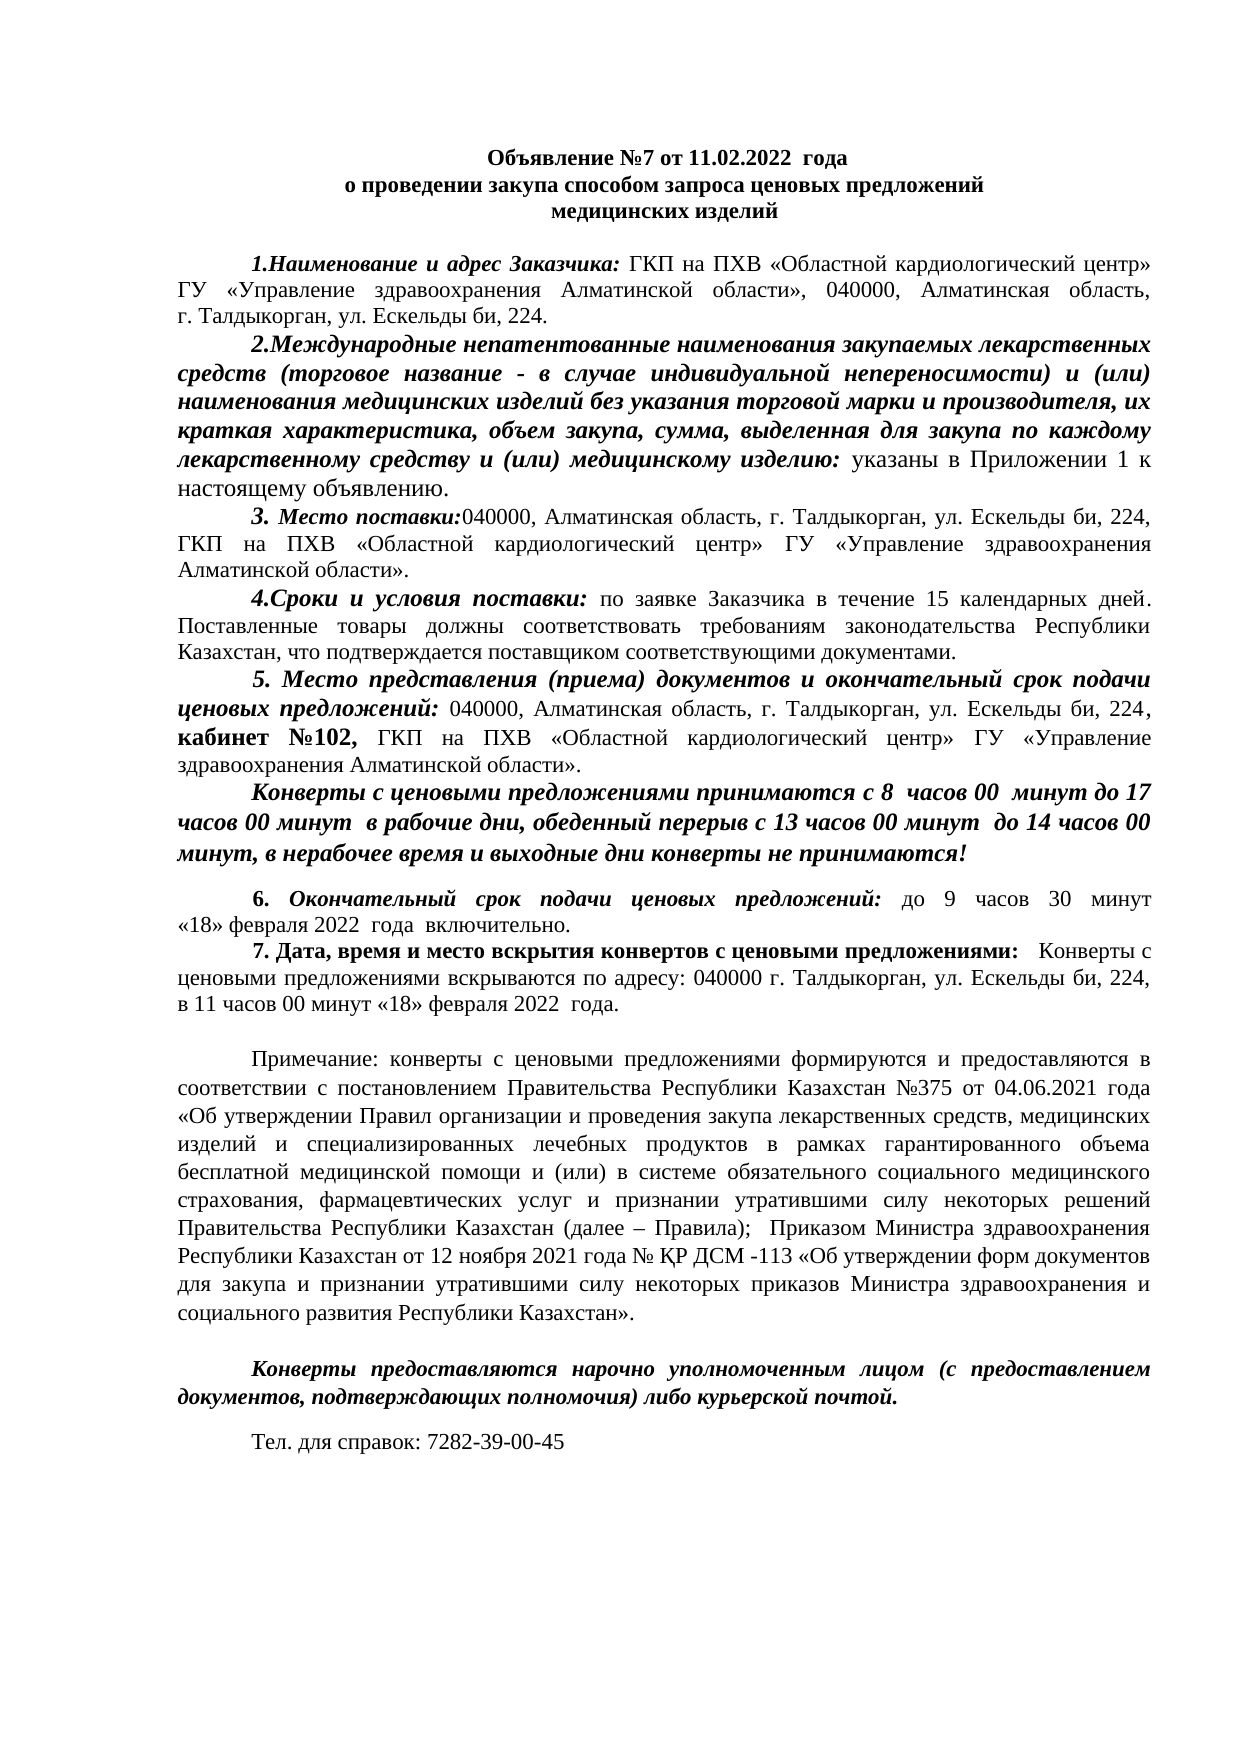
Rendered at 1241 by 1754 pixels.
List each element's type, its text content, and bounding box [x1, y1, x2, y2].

text Конверты предоставляются нарочно уполномоченным лицом (с предоставлением документов, подтверждающих полномочия) либо курьерской почтой. [177, 1355, 1152, 1410]
text 4.Сроки и условия поставки: по заявке Заказчика в течение 15 календарных дней. Поставленные товары должны соответствовать требованиям законодательства Республики Казахстан, что подтверждается поставщиком соответствующими документами. [177, 583, 1152, 664]
text Объявление №7 от 11.02.2022 года [177, 144, 1152, 171]
text Конверты с ценовыми предложениями принимаются с 8 часов 00 минут до 17 часов 00 минут в рабочие дни, обеденный перерыв с 13 часов 00 минут до 14 часов 00 минут, в нерабочее время и выходные дни конверты не принимаются! [177, 777, 1152, 867]
text Тел. для справок: 7282-39-00-45 [177, 1428, 1152, 1454]
list 5. Место представления (приема) документов и окончательный срок подачи ценовых предложений: 040000, Алматинская область, г. Талдыкорган, ул. Ескельды би, 224, кабинет №102, ГКП на ПХВ «Областной кардиологический центр» ГУ «Управление здравоохранения Алматинской области». [177, 664, 1152, 777]
list 6. Окончательный срок подачи ценовых предложений: до 9 часов 30 минут «18» февраля 2022 года включительно. [177, 885, 1152, 938]
list 7. Дата, время и место вскрытия конвертов с ценовыми предложениями: Конверты с ценовыми предложениями вскрываются по адресу: 040000 г. Талдыкорган, ул. Ескельды би, 224, в 11 часов 00 минут «18» февраля 2022 года. [177, 938, 1152, 1017]
text Примечание: конверты с ценовыми предложениями формируются и предоставляются в соответствии с постановлением Правительства Республики Казахстан №375 от 04.06.2021 года «Об утверждении Правил организации и проведения закупа лекарственных средств, медицинских изделий и специализированных лечебных продуктов в рамках гарантированного объема бесплатной медицинской помощи и (или) в системе обязательного социального медицинского страхования, фармацевтических услуг и признании утратившими силу некоторых решений Правительства Республики Казахстан (далее – Правила); Приказом Министра здравоохранения Республики Казахстан от 12 ноября 2021 года № ҚР ДСМ -113 «Об утверждении форм документов для закупа и признании утратившими силу некоторых приказов Министра здравоохранения и социального развития Республики Казахстан». [177, 1045, 1152, 1325]
text о проведении закупа способом запроса ценовых предложений медицинских изделий [177, 171, 1152, 223]
text 3. Место поставки:040000, Алматинская область, г. Талдыкорган, ул. Ескельды би, 224, ГКП на ПХВ «Областной кардиологический центр» ГУ «Управление здравоохранения Алматинской области». [177, 501, 1152, 583]
text 1.Наименование и адрес Заказчика: ГКП на ПХВ «Областной кардиологический центр» ГУ «Управление здравоохранения Алматинской области», 040000, Алматинская область, г. Талдыкорган, ул. Ескельды би, 224. [177, 250, 1152, 329]
text 2.Международные непатентованные наименования закупаемых лекарственных средств (торговое название - в случае индивидуальной непереносимости) и (или) наименования медицинских изделий без указания торговой марки и производителя, их краткая характеристика, объем закупа, сумма, выделенная для закупа по каждому лекарственному средству и (или) медицинскому изделию: указаны в Приложении 1 к настоящему объявлению. [177, 329, 1152, 501]
